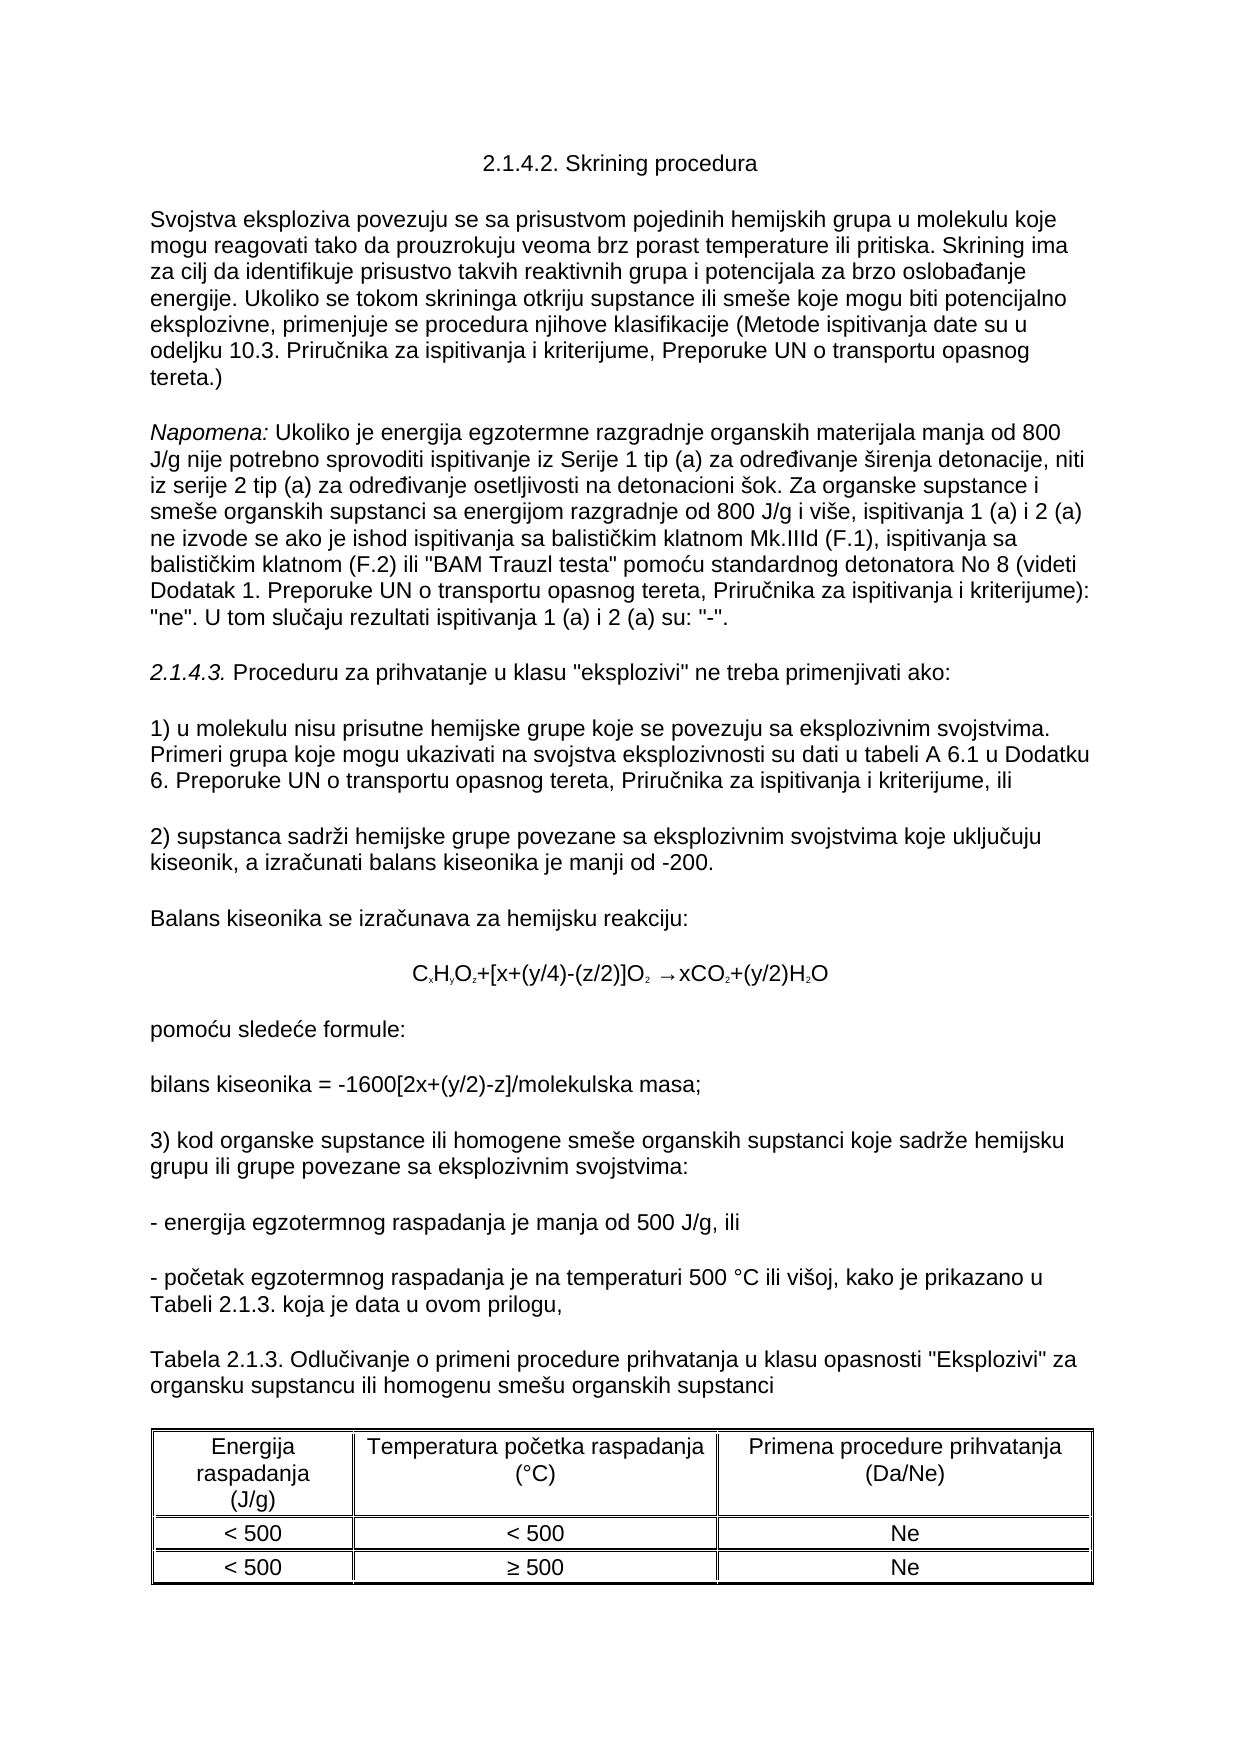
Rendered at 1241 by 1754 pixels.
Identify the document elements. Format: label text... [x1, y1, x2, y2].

table_cell Ne [719, 1515, 1091, 1548]
text pomoću sledeće formule: [150, 1016, 1090, 1042]
table_cell < 500 [355, 1518, 716, 1548]
text 1) u molekulu nisu prisutne hemijske grupe koje se povezuju sa eksplozivnim svojstvima. Primeri grupa koje mogu ukazivati na svojstva eksplozivnosti su dati u tabeli A 6.1 u Dodatku 6. Preporuke UN o transportu opasnog tereta, Priručnika za ispitivanja i kriterijume, ili [150, 715, 1090, 794]
text Napomena: Ukoliko je energija egzotermne razgradnje organskih materijala manja od 800 J/g nije potrebno sprovoditi ispitivanje iz Serije 1 tip (a) za određivanje širenja detonacije, niti iz serije 2 tip (a) za određivanje osetljivosti na detonacioni šok. Za organske supstance i smeše organskih supstanci sa energijom razgradnje od 800 J/g i više, ispitivanja 1 (a) i 2 (a) ne izvode se ako je ishod ispitivanja sa balističkim klatnom Mk.IIId (F.1), ispitivanja sa balističkim klatnom (F.2) ili "BAM Trauzl testa" pomoću standardnog detonatora No 8 (videti Dodatak 1. Preporuke UN o transportu opasnog tereta, Priručnika za ispitivanja i kriterijume): "ne". U tom slučaju rezultati ispitivanja 1 (a) i 2 (a) su: "-". [150, 419, 1090, 630]
text Tabela 2.1.3. Odlučivanje o primeni procedure prihvatanja u klasu opasnosti "Eksplozivi" za organsku supstancu ili homogenu smešu organskih supstanci [150, 1346, 1090, 1399]
table_header Primena procedure prihvatanja (Da/Ne) [718, 1432, 1091, 1514]
text 2) supstanca sadrži hemijske grupe povezane sa eksplozivnim svojstvima koje uključuju kiseonik, a izračunati balans kiseonika je manji od -200. [150, 823, 1090, 876]
text CxHyOz+[x+(y/4)-(z/2)]O2 →xCO2+(y/2)H2O [150, 960, 1090, 987]
text Balans kiseonika se izračunava za hemijsku reakciju: [150, 905, 1090, 931]
text - početak egzotermnog raspadanja je na temperaturi 500 °C ili višoj, kako je prikazano u Tabeli 2.1.3. koja je data u ovom prilogu, [150, 1264, 1090, 1317]
text bilans kiseonika = -1600[2x+(y/2)-z]/molekulska masa; [150, 1071, 1090, 1098]
text 3) kod organske supstance ili homogene smeše organskih supstanci koje sadrže hemijsku grupu ili grupe povezane sa eksplozivnim svojstvima: [150, 1127, 1090, 1179]
table_cell < 500 [154, 1548, 353, 1582]
text - energija egzotermnog raspadanja je manja od 500 J/g, ili [150, 1209, 1090, 1235]
table_cell < 500 [154, 1515, 352, 1548]
table_header Energija raspadanja (J/g) [154, 1432, 353, 1514]
text Svojstva eksploziva povezuju se sa prisustvom pojedinih hemijskih grupa u molekulu koje mogu reagovati tako da prouzrokuju veoma brz porast temperature ili pritiska. Skrining ima za cilj da identifikuje prisustvo takvih reaktivnih grupa i potencijala za brzo oslobađanje energije. Ukoliko se tokom skrininga otkriju supstance ili smeše koje mogu biti potencijalno eksplozivne, primenjuje se procedura njihove klasifikacije (Metode ispitivanja date su u odeljku 10.3. Priručnika za ispitivanja i kriterijume, Preporuke UN o transportu opasnog tereta.) [150, 206, 1090, 390]
table_header Temperatura početka raspadanja (°C) [354, 1432, 717, 1514]
text 2.1.4.2. Skrining procedura [150, 150, 1090, 176]
table_cell Ne [718, 1548, 1091, 1582]
text 2.1.4.3. Proceduru za prihvatanje u klasu "eksplozivi" ne treba primenjivati ako: [150, 659, 1090, 686]
table_cell ≥ 500 [354, 1552, 717, 1582]
